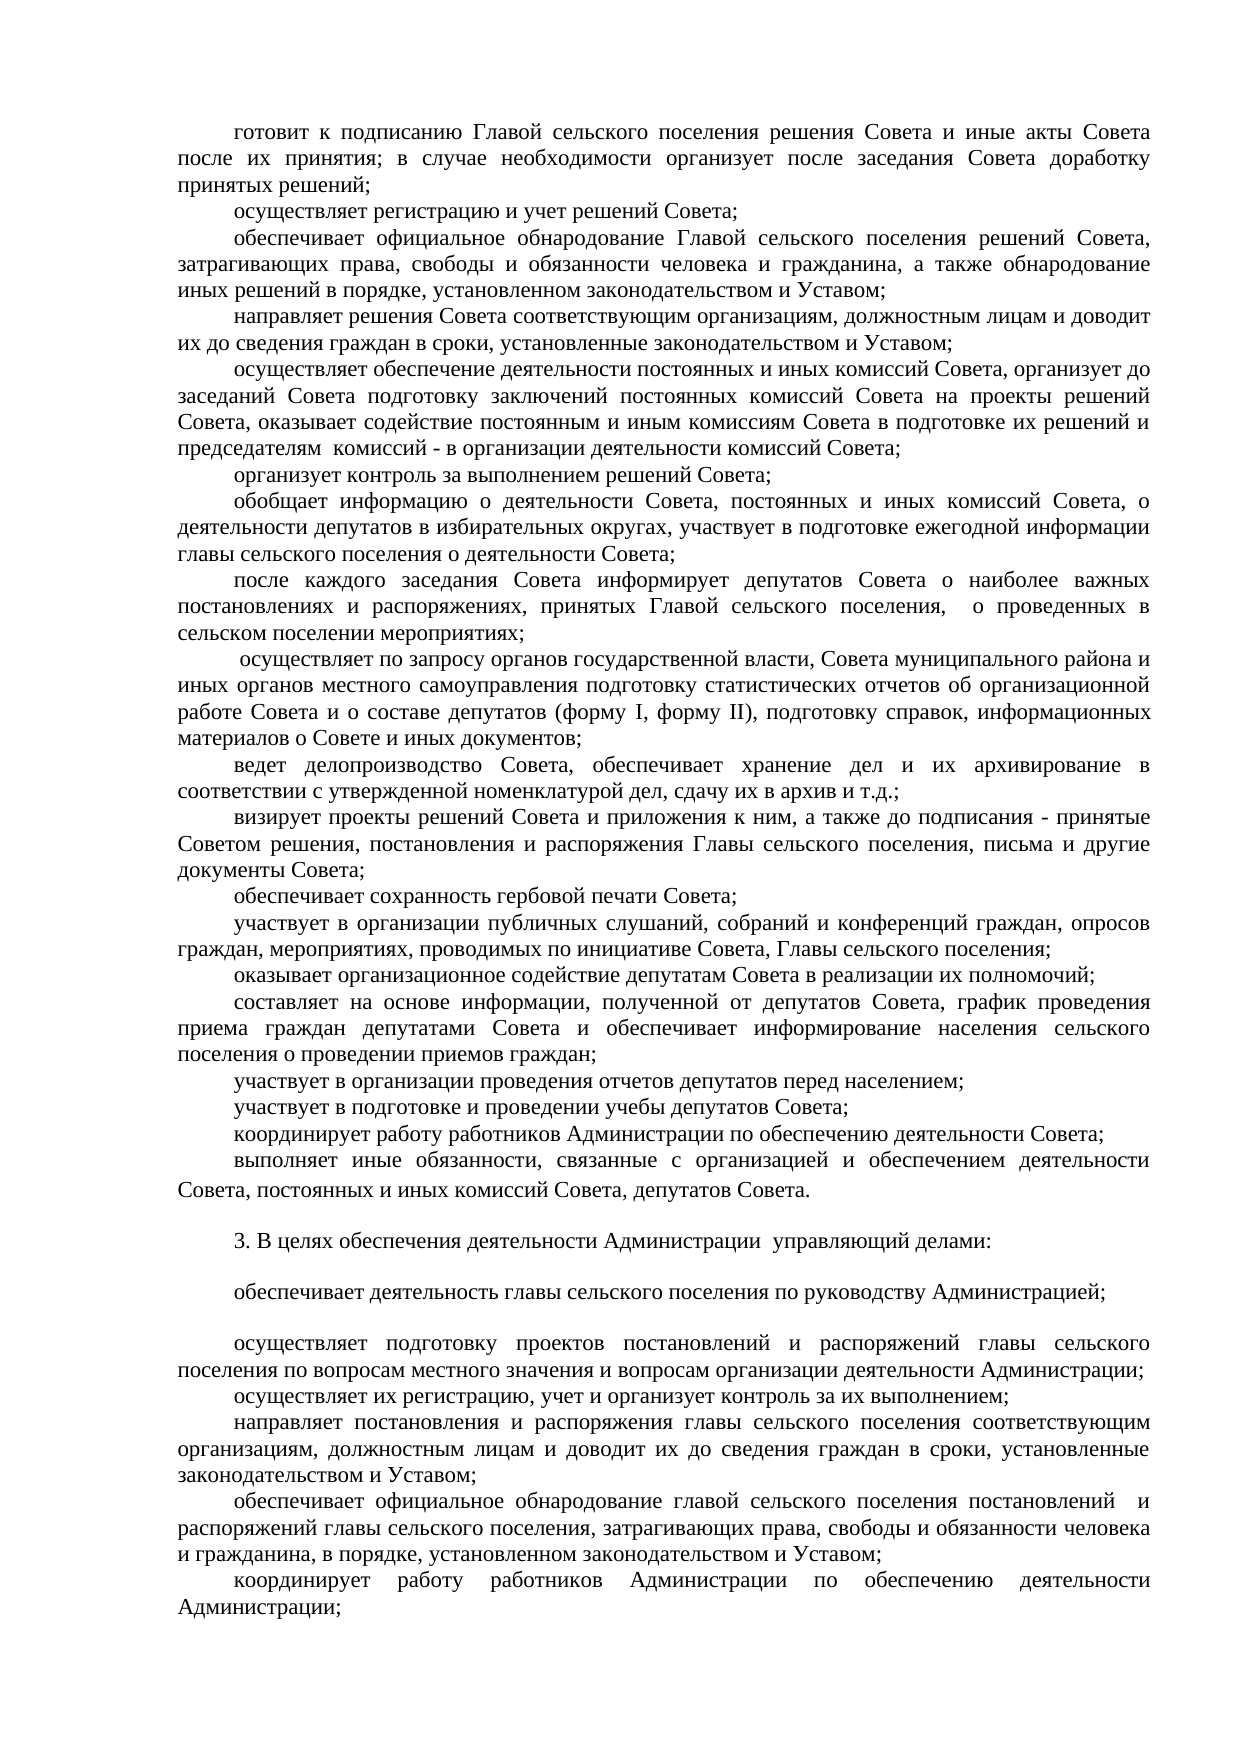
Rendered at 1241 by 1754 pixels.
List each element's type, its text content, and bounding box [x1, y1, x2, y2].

text направляет решения Совета соответствующим организациям, должностным лицам и доводит их до сведения граждан в сроки, установленные законодательством и Уставом; [177, 303, 1152, 355]
text обеспечивает официальное обнародование Главой сельского поселения решений Совета, затрагивающих права, свободы и обязанности человека и гражданина, а также обнародование иных решений в порядке, установленном законодательством и Уставом; [177, 223, 1152, 303]
text обобщает информацию о деятельности Совета, постоянных и иных комиссий Совета, о деятельности депутатов в избирательных округах, участвует в подготовке ежегодной информации главы сельского поселения о деятельности Совета; [177, 487, 1152, 566]
text составляет на основе информации, полученной от депутатов Совета, график проведения приема граждан депутатами Совета и обеспечивает информирование населения сельского поселения о проведении приемов граждан; [177, 988, 1152, 1067]
text осуществляет подготовку проектов постановлений и распоряжений главы сельского поселения по вопросам местного значения и вопросам организации деятельности Администрации; [177, 1329, 1152, 1382]
text участвует в организации публичных слушаний, собраний и конференций граждан, опросов граждан, мероприятиях, проводимых по инициативе Совета, Главы сельского поселения; [177, 909, 1152, 961]
text обеспечивает официальное обнародование главой сельского поселения постановлений и распоряжений главы сельского поселения, затрагивающих права, свободы и обязанности человека и гражданина, в порядке, установленном законодательством и Уставом; [177, 1487, 1152, 1566]
text обеспечивает деятельность главы сельского поселения по руководству Администрацией; [177, 1278, 1152, 1304]
text осуществляет по запросу органов государственной власти, Совета муниципального района и иных органов местного самоуправления подготовку статистических отчетов об организационной работе Совета и о составе депутатов (форму I, форму II), подготовку справок, информационных материалов о Совете и иных документов; [177, 645, 1152, 751]
text участвует в подготовке и проведении учебы депутатов Совета; [177, 1093, 1152, 1119]
text обеспечивает сохранность гербовой печати Совета; [177, 882, 1152, 909]
text после каждого заседания Совета информирует депутатов Совета о наиболее важных постановлениях и распоряжениях, принятых Главой сельского поселения, о проведенных в сельском поселении мероприятиях; [177, 566, 1152, 645]
text ведет делопроизводство Совета, обеспечивает хранение дел и их архивирование в соответствии с утвержденной номенклатурой дел, сдачу их в архив и т.д.; [177, 751, 1152, 803]
text визирует проекты решений Совета и приложения к ним, а также до подписания - принятые Советом решения, постановления и распоряжения Главы сельского поселения, письма и другие документы Совета; [177, 803, 1152, 882]
text выполняет иные обязанности, связанные с организацией и обеспечением деятельности Совета, постоянных и иных комиссий Совета, депутатов Совета. [177, 1146, 1152, 1202]
text направляет постановления и распоряжения главы сельского поселения соответствующим организациям, должностным лицам и доводит их до сведения граждан в сроки, установленные законодательством и Уставом; [177, 1408, 1152, 1487]
text готовит к подписанию Главой сельского поселения решения Совета и иные акты Совета после их принятия; в случае необходимости организует после заседания Совета доработку принятых решений; [177, 118, 1152, 197]
text 3. В целях обеспечения деятельности Администрации управляющий делами: [177, 1227, 1152, 1253]
text координирует работу работников Администрации по обеспечению деятельности Администрации; [177, 1566, 1152, 1619]
text оказывает организационное содействие депутатам Совета в реализации их полномочий; [177, 961, 1152, 988]
text координирует работу работников Администрации по обеспечению деятельности Совета; [177, 1119, 1152, 1146]
text осуществляет регистрацию и учет решений Совета; [177, 197, 1152, 223]
text осуществляет их регистрацию, учет и организует контроль за их выполнением; [177, 1382, 1152, 1408]
text осуществляет обеспечение деятельности постоянных и иных комиссий Совета, организует до заседаний Совета подготовку заключений постоянных комиссий Совета на проекты решений Совета, оказывает содействие постоянным и иным комиссиям Совета в подготовке их решений и председателям комиссий - в организации деятельности комиссий Совета; [177, 355, 1152, 461]
text участвует в организации проведения отчетов депутатов перед населением; [177, 1067, 1152, 1093]
text организует контроль за выполнением решений Совета; [177, 461, 1152, 487]
